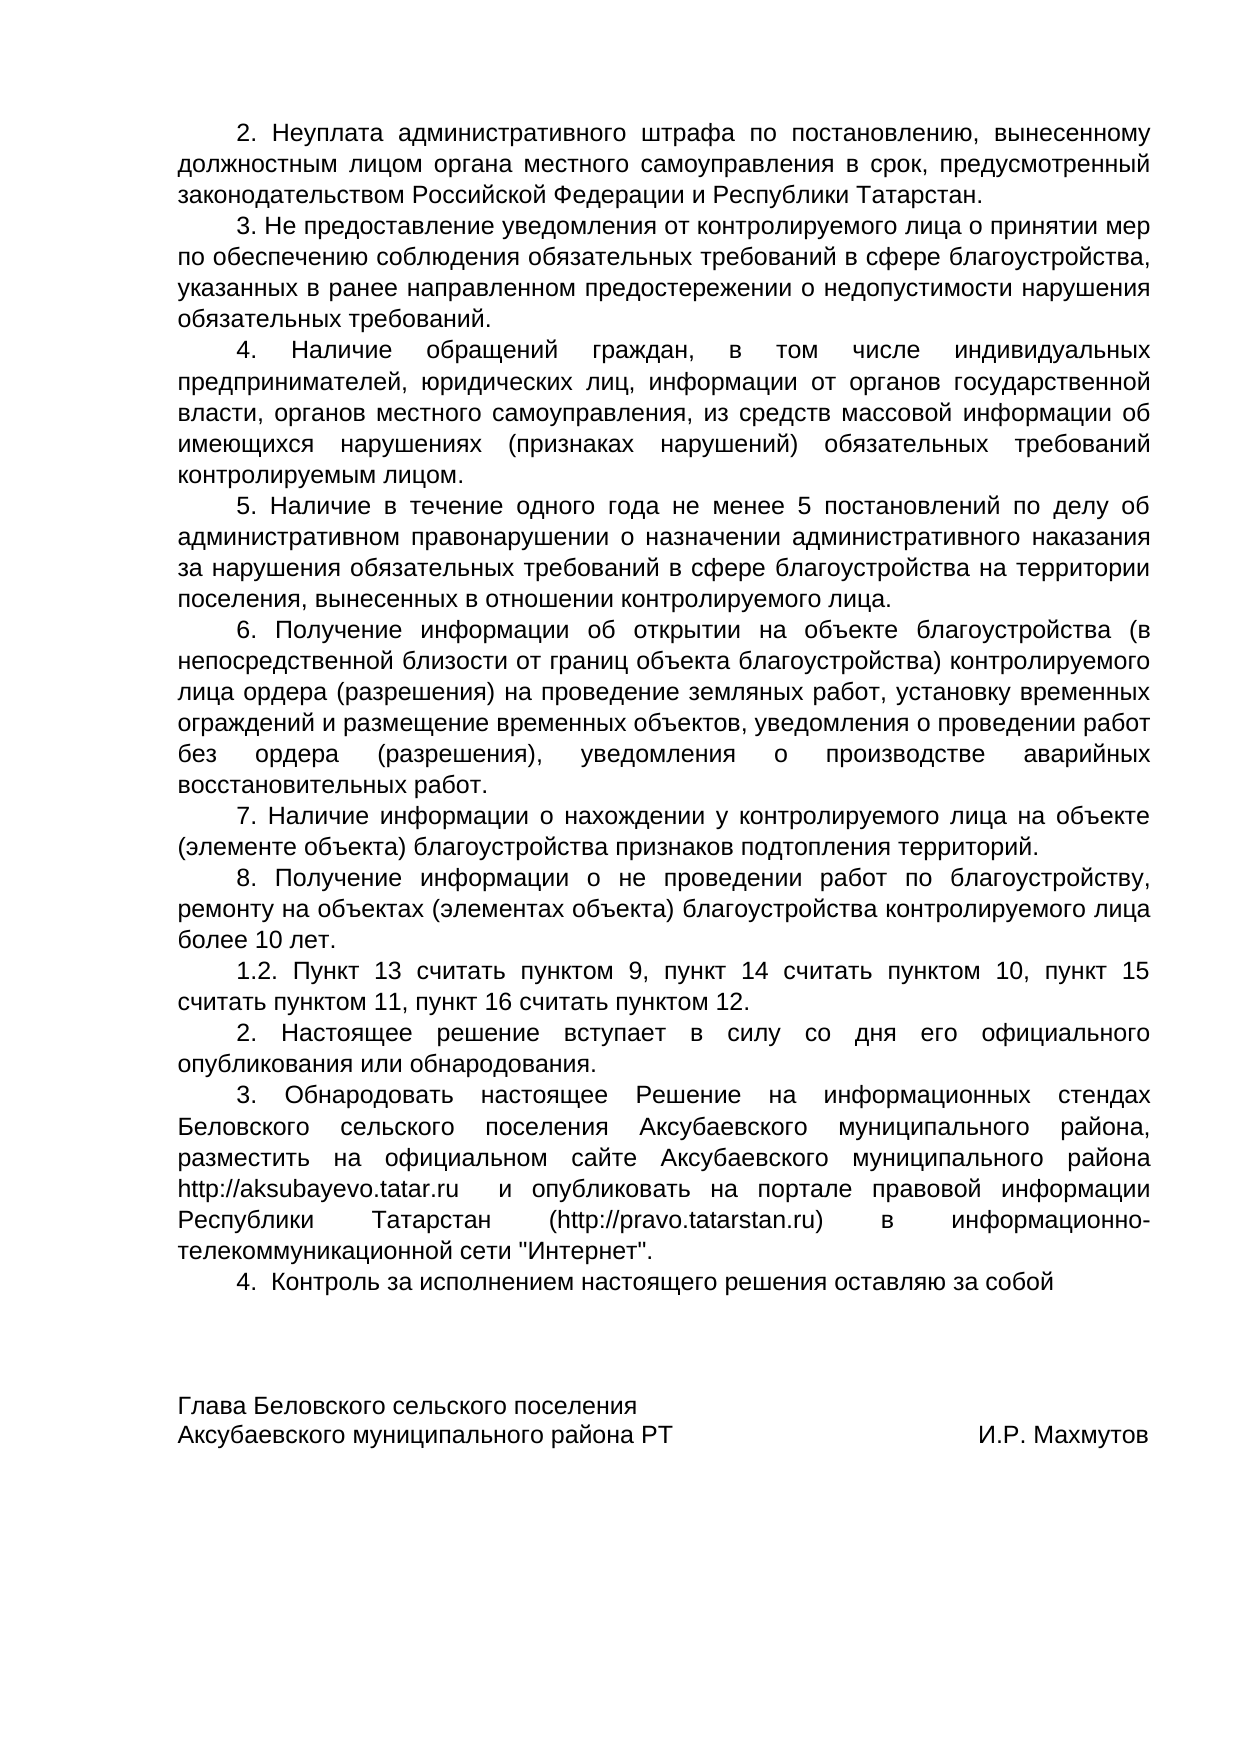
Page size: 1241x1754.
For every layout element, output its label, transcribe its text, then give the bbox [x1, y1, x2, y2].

text Глава Беловского сельского поселения [177, 1391, 1152, 1419]
text 2. Неуплата административного штрафа по постановлению, вынесенному должностным лицом органа местного самоуправления в срок, предусмотренный законодательством Российской Федерации и Республики Татарстан. [177, 118, 1152, 209]
text 7. Наличие информации о нахождении у контролируемого лица на объекте (элементе объекта) благоустройства признаков подтопления территорий. [177, 801, 1152, 861]
text 1.2. Пункт 13 считать пунктом 9, пункт 14 считать пунктом 10, пункт 15 считать пунктом 11, пункт 16 считать пунктом 12. [177, 956, 1152, 1016]
text 3. Обнародовать настоящее Решение на информационных стендах Беловского сельского поселения Аксубаевского муниципального района, разместить на официальном сайте Аксубаевского муниципального района http://aksubayevo.tatar.ru и опубликовать на портале правовой информации Республики Татарстан (http://pravo.tatarstan.ru) в информационно-телекоммуникационной сети "Интернет". [177, 1080, 1152, 1264]
text 5. Наличие в течение одного года не менее 5 постановлений по делу об административном правонарушении о назначении административного наказания за нарушения обязательных требований в сфере благоустройства на территории поселения, вынесенных в отношении контролируемого лица. [177, 491, 1152, 612]
text 6. Получение информации об открытии на объекте благоустройства (в непосредственной близости от границ объекта благоустройства) контролируемого лица ордера (разрешения) на проведение земляных работ, установку временных ограждений и размещение временных объектов, уведомления о проведении работ без ордера (разрешения), уведомления о производстве аварийных восстановительных работ. [177, 615, 1152, 799]
text 4. Наличие обращений граждан, в том числе индивидуальных предпринимателей, юридических лиц, информации от органов государственной власти, органов местного самоуправления, из средств массовой информации об имеющихся нарушениях (признаках нарушений) обязательных требований контролируемым лицом. [177, 335, 1152, 488]
text 2. Настоящее решение вступает в силу со дня его официального опубликования или обнародования. [177, 1018, 1152, 1078]
text 4. Контроль за исполнением настоящего решения оставляю за собой [177, 1267, 1152, 1295]
text 8. Получение информации о не проведении работ по благоустройству, ремонту на объектах (элементах объекта) благоустройства контролируемого лица более 10 лет. [177, 863, 1152, 954]
text Аксубаевского муниципального района РТ И.Р. Махмутов [177, 1419, 1152, 1448]
text 3. Не предоставление уведомления от контролируемого лица о принятии мер по обеспечению соблюдения обязательных требований в сфере благоустройства, указанных в ранее направленном предостережении о недопустимости нарушения обязательных требований. [177, 211, 1152, 333]
